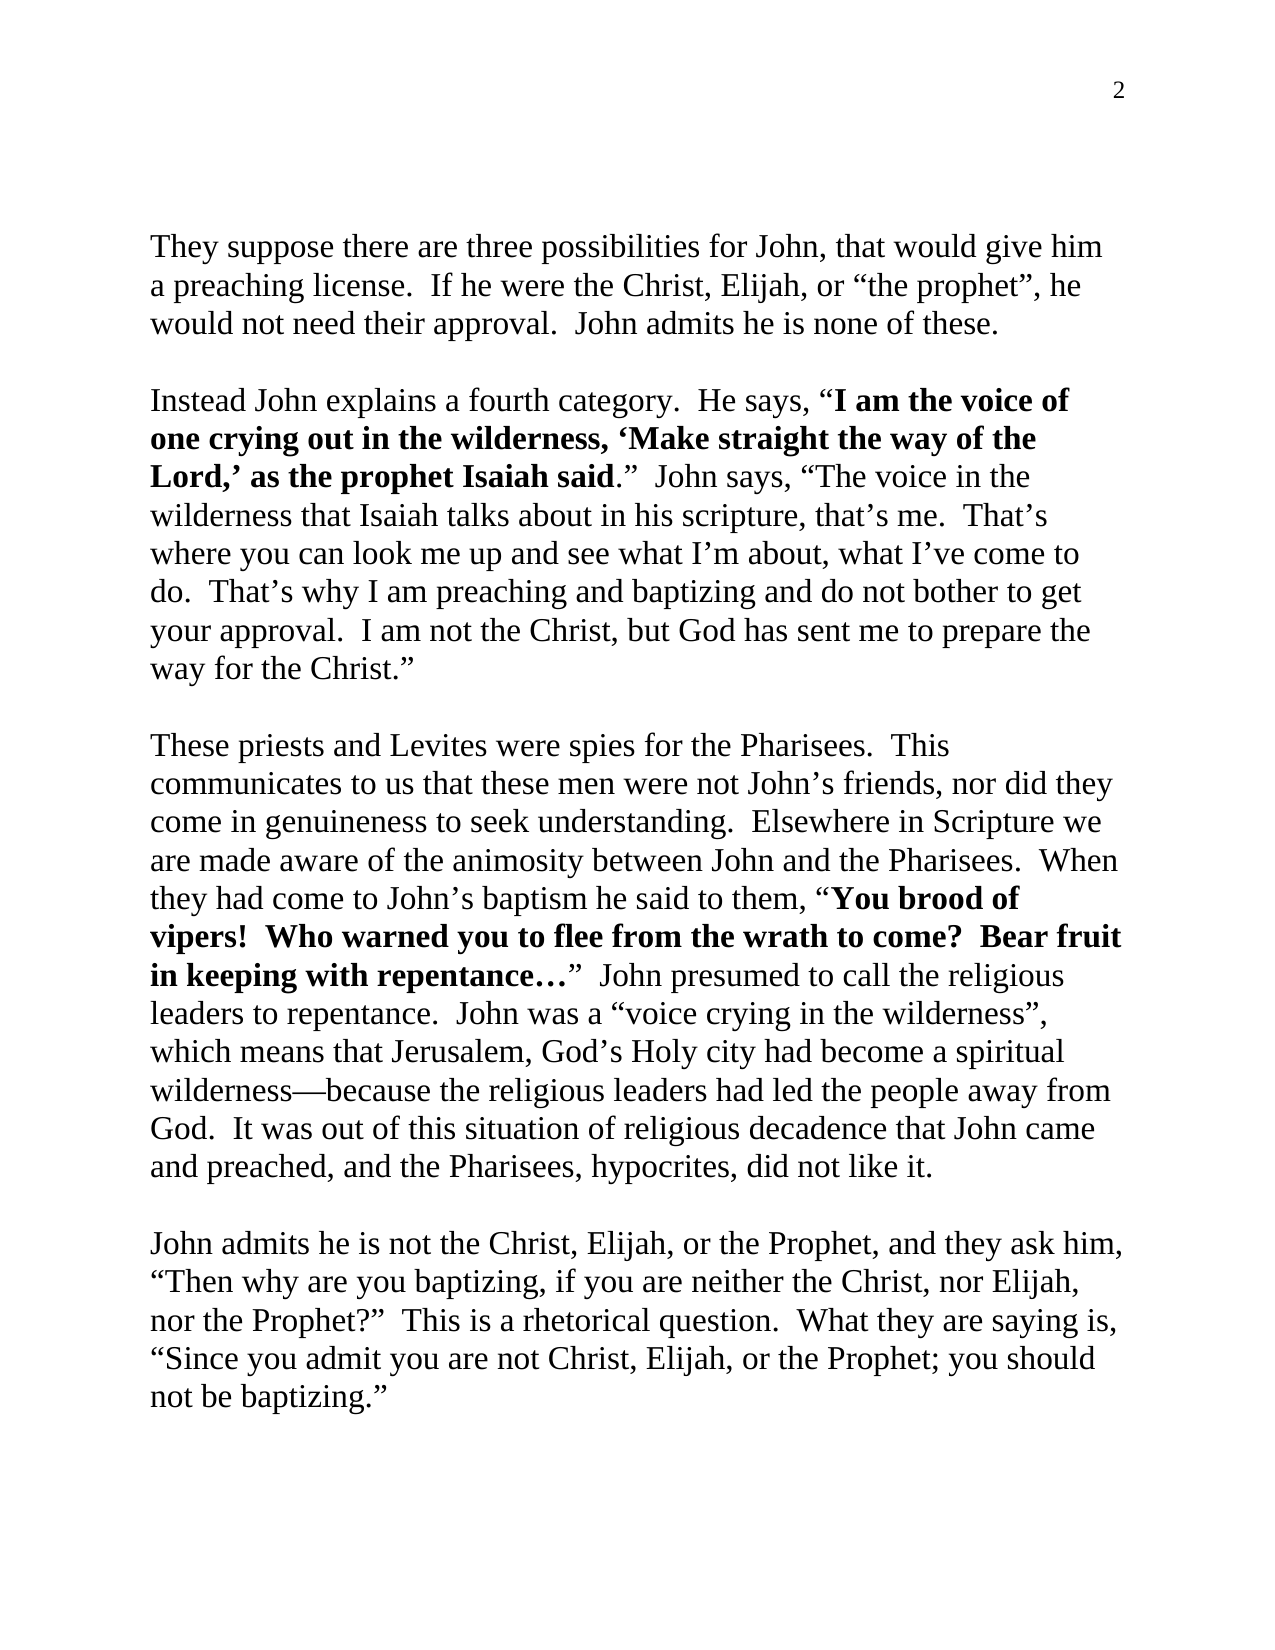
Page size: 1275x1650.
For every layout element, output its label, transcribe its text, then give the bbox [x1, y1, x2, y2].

text They suppose there are three possibilities for John, that would give him a preaching license. If he were the Christ, Elijah, or “the prophet”, he would not need their approval. John admits he is none of these. [150, 227, 1125, 342]
text Instead John explains a fourth category. He says, “I am the voice of one crying out in the wilderness, ‘Make straight the way of the Lord,’ as the prophet Isaiah said.” John says, “The voice in the wilderness that Isaiah talks about in his scripture, that’s me. That’s where you can look me up and see what I’m about, what I’ve come to do. That’s why I am preaching and baptizing and do not bother to get your approval. I am not the Christ, but God has sent me to prepare the way for the Christ.” [150, 380, 1125, 687]
text These priests and Levites were spies for the Pharisees. This communicates to us that these men were not John’s friends, nor did they come in genuineness to seek understanding. Elsewhere in Scripture we are made aware of the animosity between John and the Pharisees. When they had come to John’s baptism he said to them, “You brood of vipers! Who warned you to flee from the wrath to come? Bear fruit in keeping with repentance…” John presumed to call the religious leaders to repentance. John was a “voice crying in the wilderness”, which means that Jerusalem, God’s Holy city had become a spiritual wilderness—because the religious leaders had led the people away from God. It was out of this situation of religious decadence that John came and preached, and the Pharisees, hypocrites, did not like it. [150, 725, 1125, 1185]
text John admits he is not the Christ, Elijah, or the Prophet, and they ask him, “Then why are you baptizing, if you are neither the Christ, nor Elijah, nor the Prophet?” This is a rhetorical question. What they are saying is, “Since you admit you are not Christ, Elijah, or the Prophet; you should not be baptizing.” [150, 1223, 1125, 1415]
